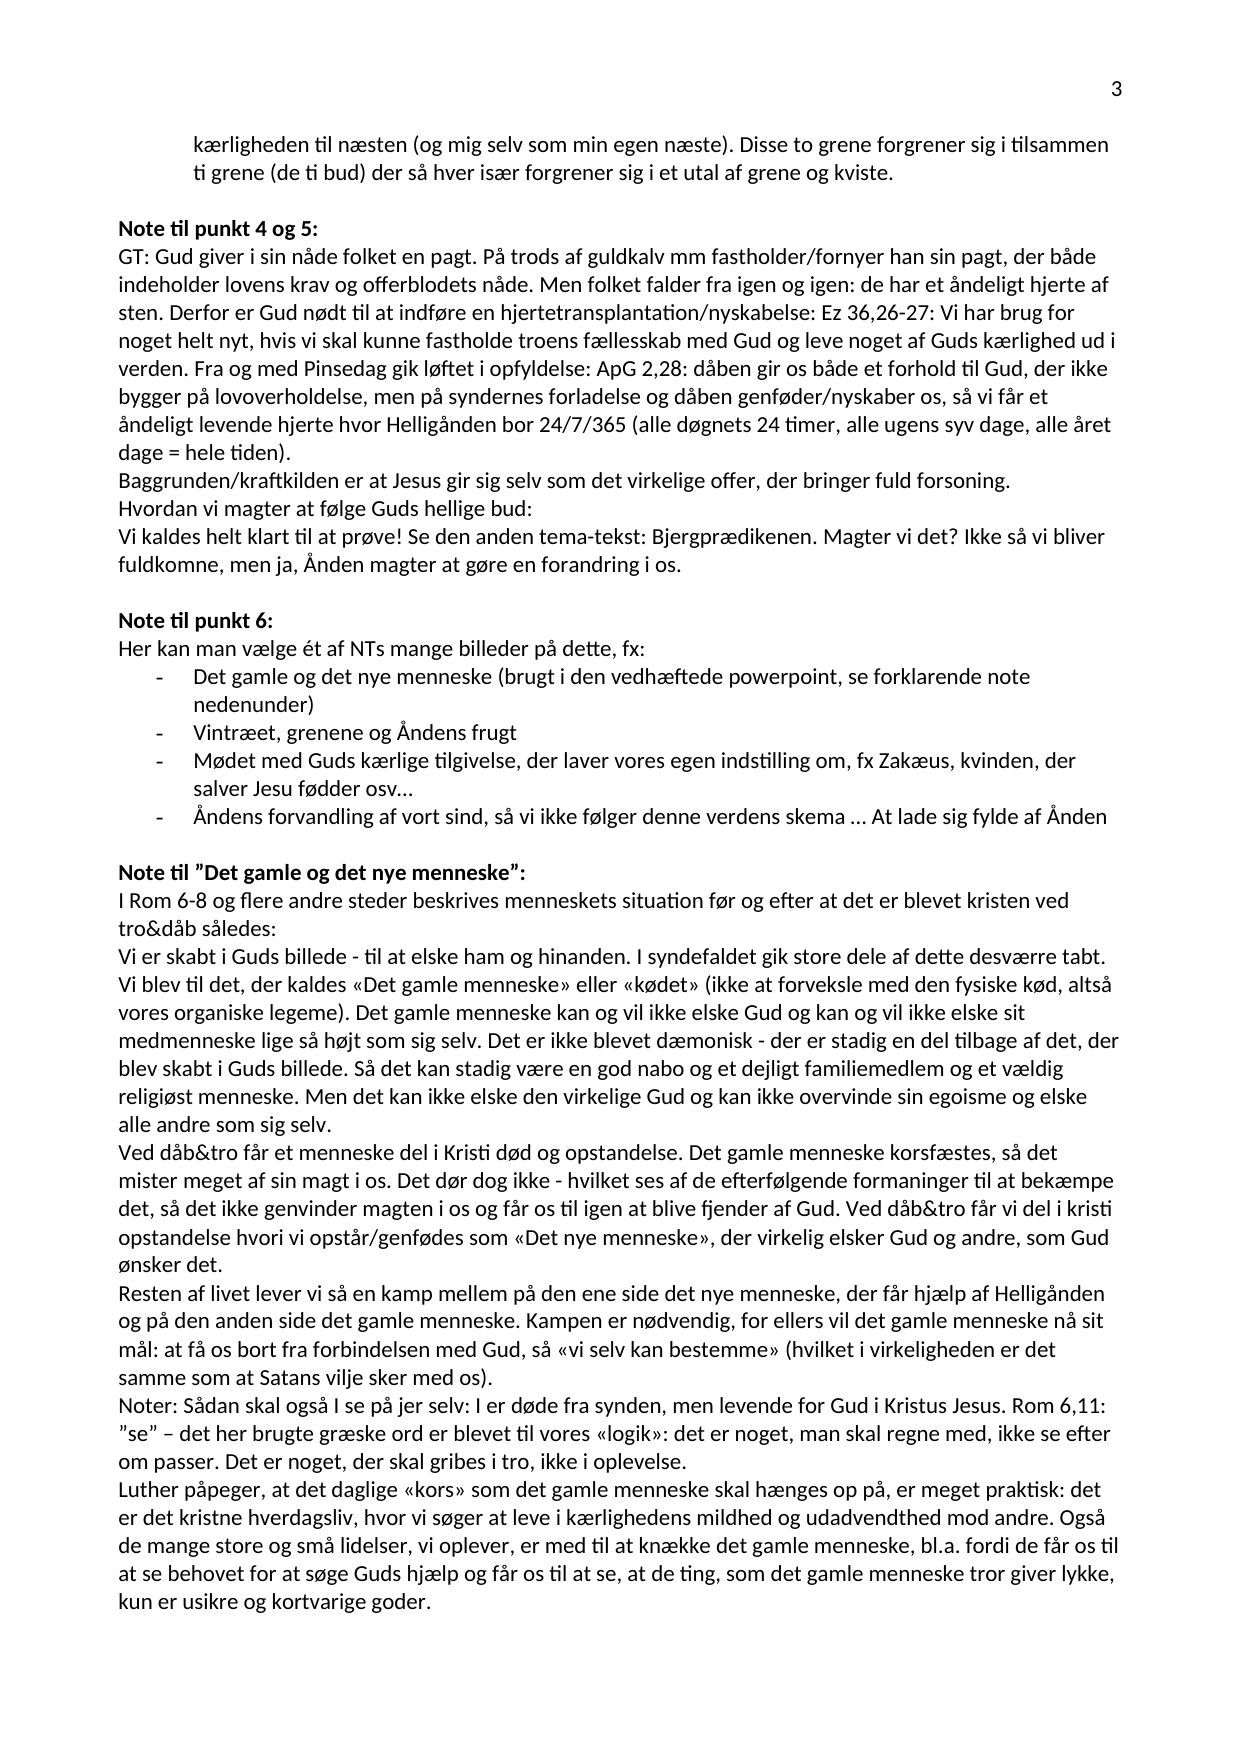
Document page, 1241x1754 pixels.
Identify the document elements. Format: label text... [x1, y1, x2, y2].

text Note til punkt 6: [118, 606, 1122, 634]
text I Rom 6-8 og flere andre steder beskrives menneskets situation før og efter at det er blevet kristen ved tro&dåb således: [118, 886, 1122, 942]
text GT: Gud giver i sin nåde folket en pagt. På trods af guldkalv mm fastholder/fornyer han sin pagt, der både indeholder lovens krav og offerblodets nåde. Men folket falder fra igen og igen: de har et åndeligt hjerte af sten. Derfor er Gud nødt til at indføre en hjertetransplantation/nyskabelse: Ez 36,26-27: Vi har brug for noget helt nyt, hvis vi skal kunne fastholde troens fællesskab med Gud og leve noget af Guds kærlighed ud i verden. Fra og med Pinsedag gik løftet i opfyldelse: ApG 2,28: dåben gir os både et forhold til Gud, der ikke bygger på lovoverholdelse, men på syndernes forladelse og dåben genføder/nyskaber os, så vi får et åndeligt levende hjerte hvor Helligånden bor 24/7/365 (alle døgnets 24 timer, alle ugens syv dage, alle året dage = hele tiden). [118, 242, 1122, 466]
text Resten af livet lever vi så en kamp mellem på den ene side det nye menneske, der får hjælp af Helligånden og på den anden side det gamle menneske. Kampen er nødvendig, for ellers vil det gamle menneske nå sit mål: at få os bort fra forbindelsen med Gud, så «vi selv kan bestemme» (hvilket i virkeligheden er det samme som at Satans vilje sker med os). [118, 1279, 1122, 1391]
text Her kan man vælge ét af NTs mange billeder på dette, fx: [118, 634, 1122, 662]
list Vintræet, grenene og Åndens frugt [156, 718, 1122, 746]
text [193, 130, 1122, 186]
list Åndens forvandling af vort sind, så vi ikke følger denne verdens skema … At lade sig fylde af Ånden [156, 802, 1122, 830]
text Note til punkt 4 og 5: [118, 214, 1122, 242]
text Baggrunden/kraftkilden er at Jesus gir sig selv som det virkelige offer, der bringer fuld forsoning. [118, 466, 1122, 494]
text Vi kaldes helt klart til at prøve! Se den anden tema-tekst: Bjergprædikenen. Magter vi det? Ikke så vi bliver fuldkomne, men ja, Ånden magter at gøre en forandring i os. [118, 522, 1122, 578]
list Mødet med Guds kærlige tilgivelse, der laver vores egen indstilling om, fx Zakæus, kvinden, der salver Jesu fødder osv… [156, 746, 1122, 802]
text Noter: Sådan skal også I se på jer selv: I er døde fra synden, men levende for Gud i Kristus Jesus. Rom 6,11: ”se” – det her brugte græske ord er blevet til vores «logik»: det er noget, man skal regne med, ikke se efter om passer. Det er noget, der skal gribes i tro, ikke i oplevelse. [118, 1391, 1122, 1475]
text Hvordan vi magter at følge Guds hellige bud: [118, 494, 1122, 522]
text Luther påpeger, at det daglige «kors» som det gamle menneske skal hænges op på, er meget praktisk: det er det kristne hverdagsliv, hvor vi søger at leve i kærlighedens mildhed og udadvendthed mod andre. Også de mange store og små lidelser, vi oplever, er med til at knække det gamle menneske, bl.a. fordi de får os til at se behovet for at søge Guds hjælp og får os til at se, at de ting, som det gamle menneske tror giver lykke, kun er usikre og kortvarige goder. [118, 1475, 1122, 1615]
text Vi er skabt i Guds billede - til at elske ham og hinanden. I syndefaldet gik store dele af dette desværre tabt. Vi blev til det, der kaldes «Det gamle menneske» eller «kødet» (ikke at forveksle med den fysiske kød, altså vores organiske legeme). Det gamle menneske kan og vil ikke elske Gud og kan og vil ikke elske sit medmenneske lige så højt som sig selv. Det er ikke blevet dæmonisk - der er stadig en del tilbage af det, der blev skabt i Guds billede. Så det kan stadig være en god nabo og et dejligt familiemedlem og et vældig religiøst menneske. Men det kan ikke elske den virkelige Gud og kan ikke overvinde sin egoisme og elske alle andre som sig selv. [118, 942, 1122, 1138]
list Det gamle og det nye menneske (brugt i den vedhæftede powerpoint, se forklarende note nedenunder) [156, 662, 1122, 718]
text Ved dåb&tro får et menneske del i Kristi død og opstandelse. Det gamle menneske korsfæstes, så det mister meget af sin magt i os. Det dør dog ikke - hvilket ses af de efterfølgende formaninger til at bekæmpe det, så det ikke genvinder magten i os og får os til igen at blive fjender af Gud. Ved dåb&tro får vi del i kristi opstandelse hvori vi opstår/genfødes som «Det nye menneske», der virkelig elsker Gud og andre, som Gud ønsker det. [118, 1138, 1122, 1279]
text Note til ”Det gamle og det nye menneske”: [118, 858, 1122, 886]
